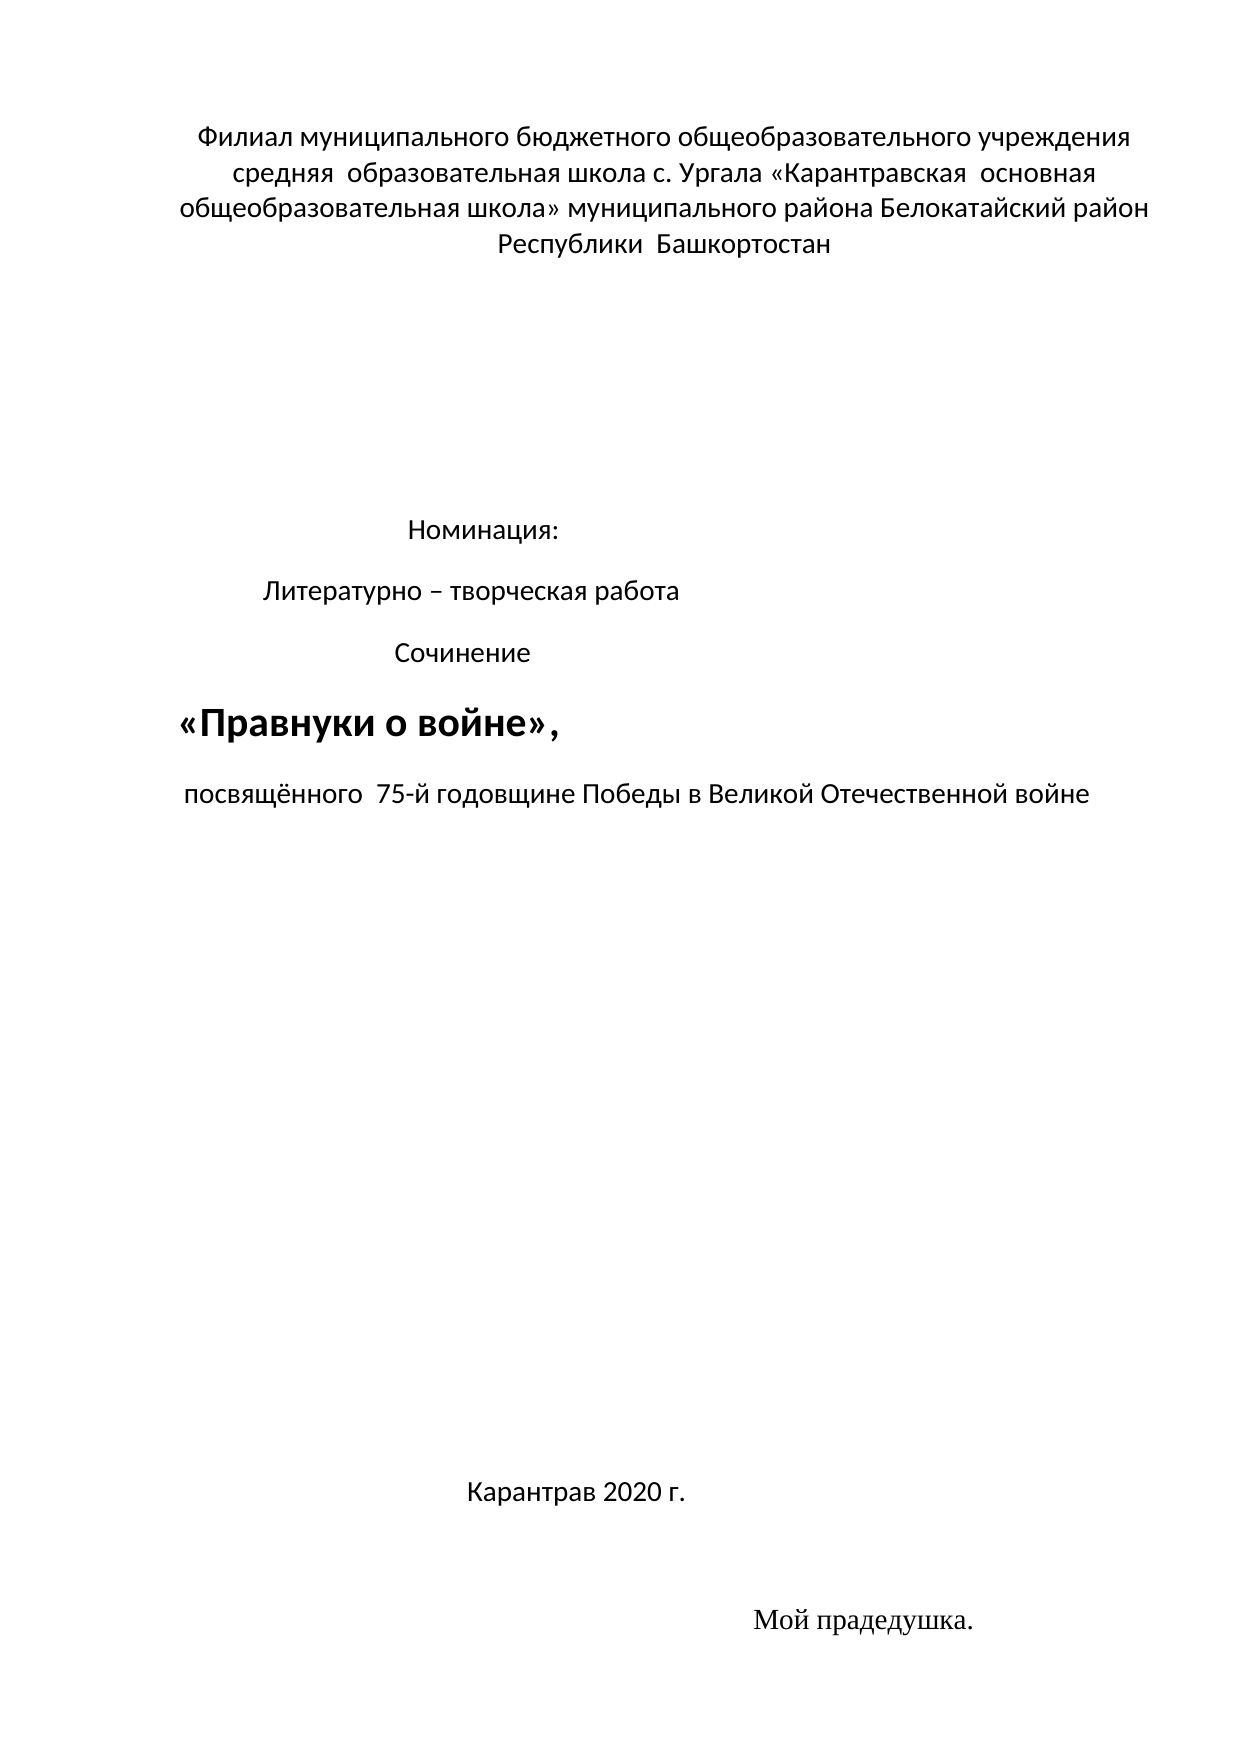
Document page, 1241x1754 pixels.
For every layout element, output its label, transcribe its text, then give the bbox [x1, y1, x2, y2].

text Номинация: [177, 511, 1152, 546]
text Мой прадедушка. [694, 1602, 1152, 1635]
text Филиал муниципального бюджетного общеобразовательного учреждения средняя образовательная школа с. Ургала «Карантравская основная общеобразовательная школа» муниципального района Белокатайский район Республики Башкортостан [177, 118, 1152, 261]
text Карантрав 2020 г. [177, 1473, 1152, 1508]
text «Правнуки о войне», [177, 696, 1152, 747]
text Сочинение [177, 634, 1152, 670]
text посвящённого 75-й годовщине Победы в Великой Отечественной войне [177, 775, 1152, 811]
text Литературно – творческая работа [177, 572, 1152, 608]
